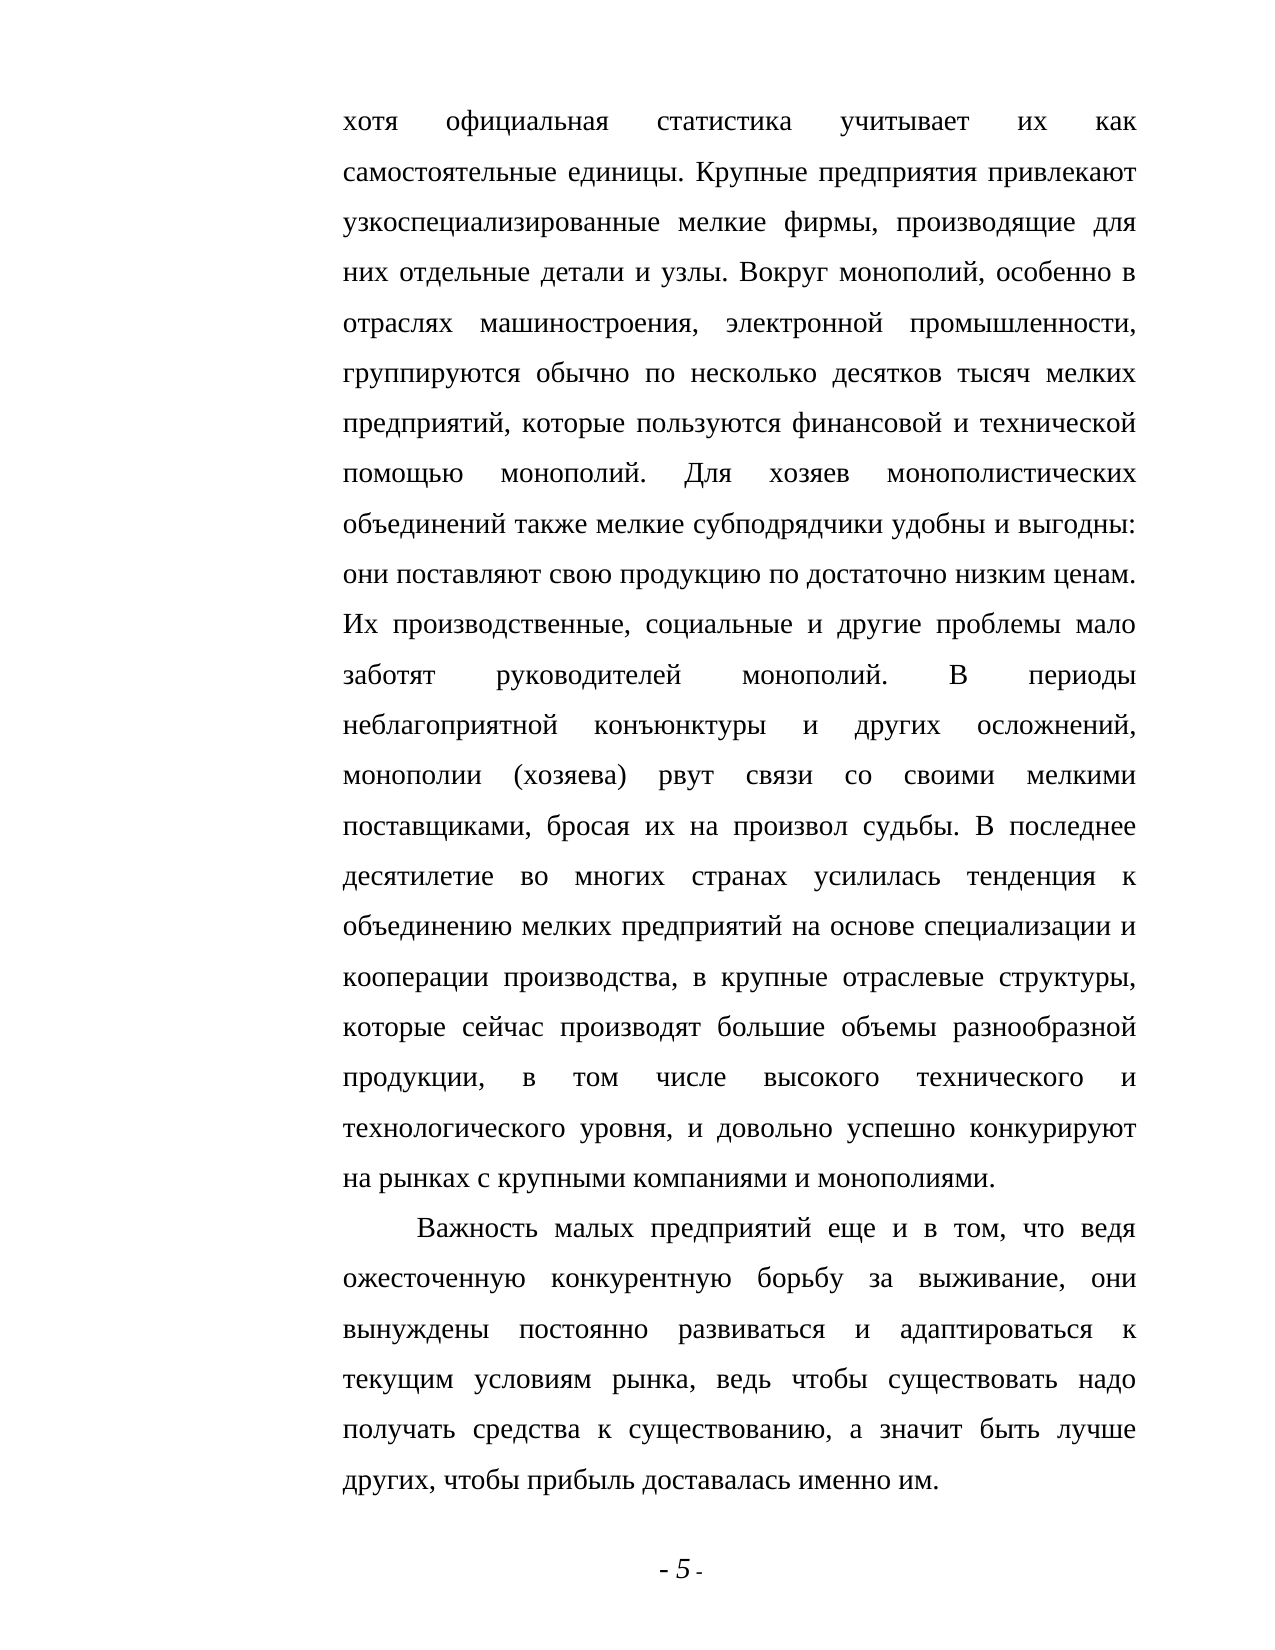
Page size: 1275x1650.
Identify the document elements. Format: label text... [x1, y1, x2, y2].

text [343, 103, 1137, 1193]
text Важность малых предприятий еще и в том, что ведя ожесточенную конкурентную борьбу за выживание, они вынуждены постоянно развиваться и адаптироваться к текущим условиям рынка, ведь чтобы существовать надо получать средства к существованию, а значит быть лучше других, чтобы прибыль доставалась именно им. [343, 1210, 1137, 1495]
